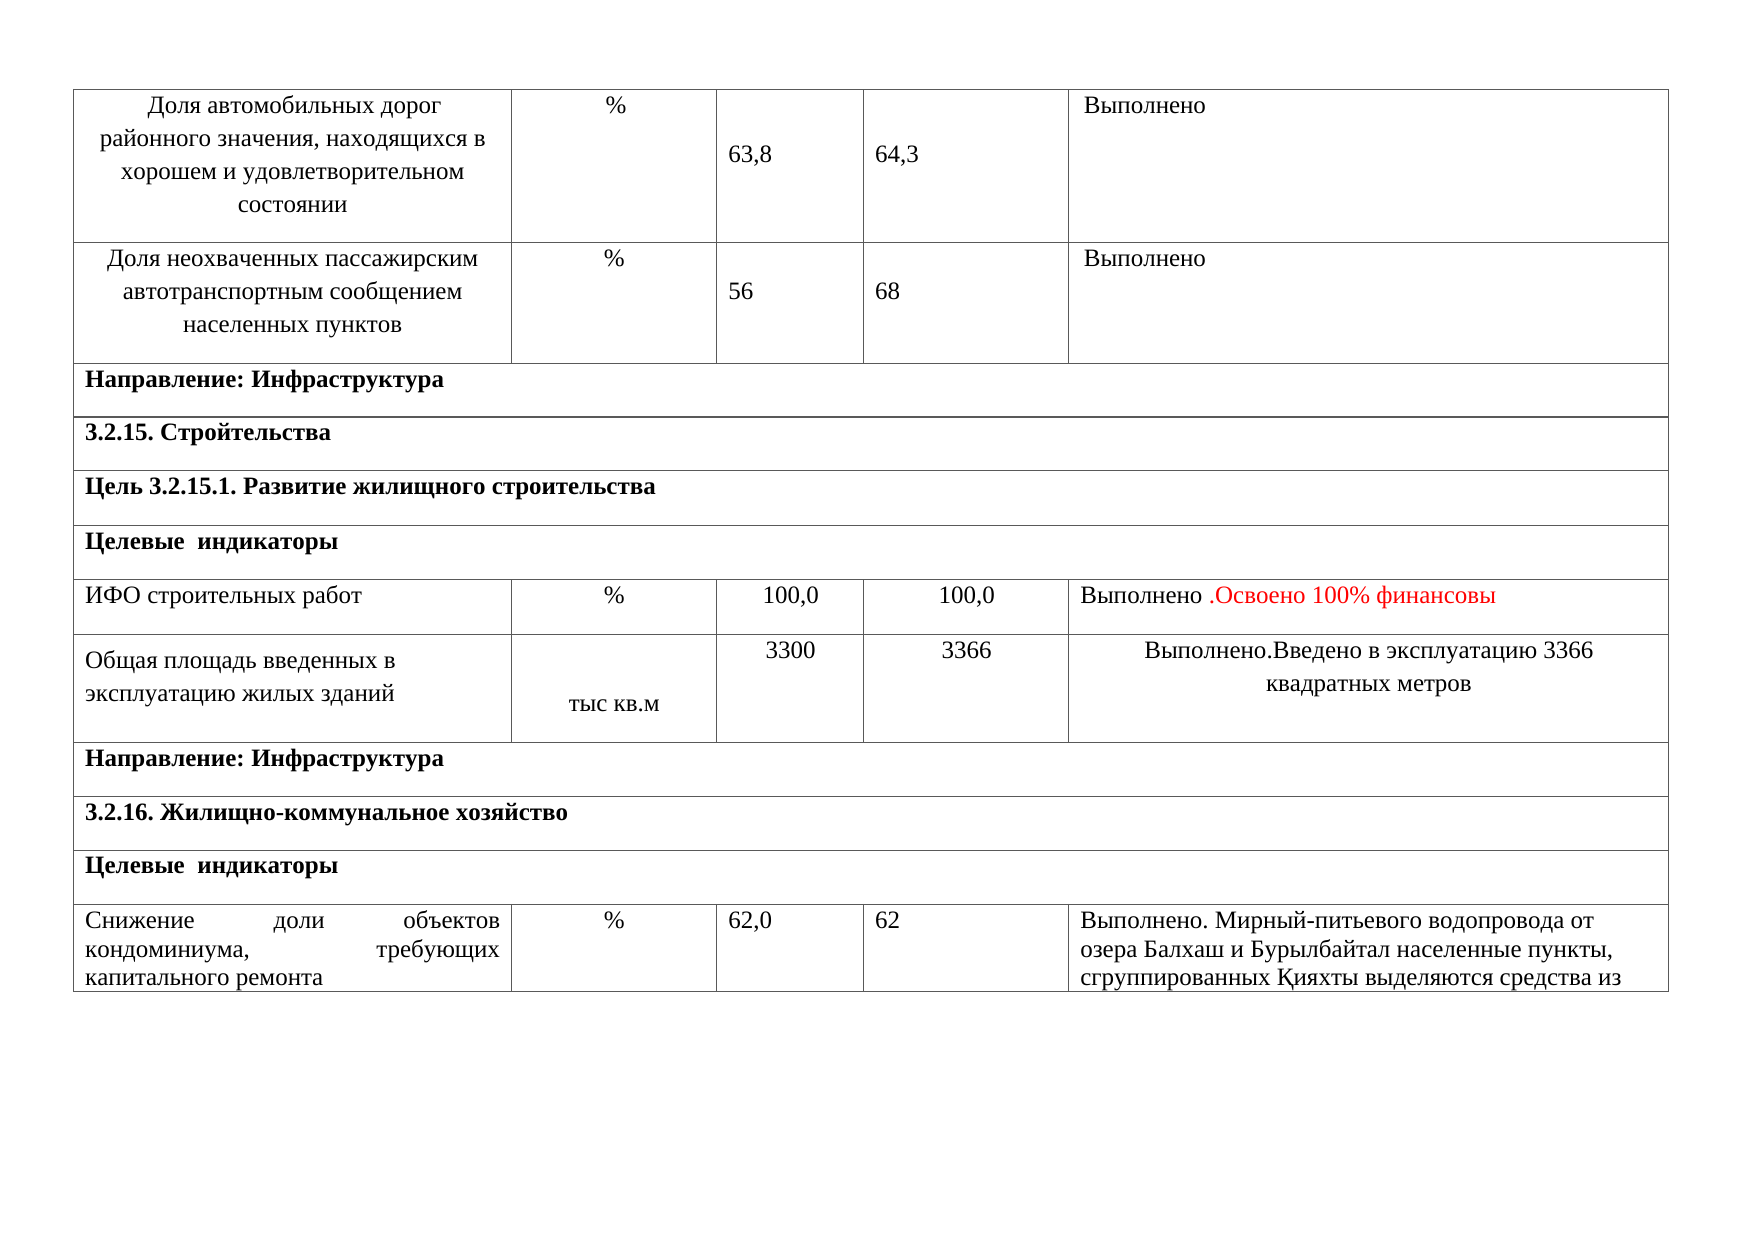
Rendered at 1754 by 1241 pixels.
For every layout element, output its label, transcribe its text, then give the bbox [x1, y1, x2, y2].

table_cell 56 [717, 243, 863, 363]
table_cell 3.2.16. Жилищно-коммунальное хозяйство [74, 797, 1668, 849]
table_cell 100,0 [717, 580, 863, 634]
table_cell тыс кв.м [512, 635, 716, 742]
table_cell Общая площадь введенных в эксплуатацию жилых зданий [74, 635, 511, 742]
table_cell % [512, 243, 716, 363]
table_cell 3366 [864, 635, 1068, 742]
table_cell Целевые индикаторы [74, 851, 1668, 904]
table_cell 68 [864, 243, 1068, 363]
table_cell 3.2.15. Стройтельства [74, 418, 1668, 470]
table_cell Направление: Инфраструктура [74, 364, 1668, 416]
table_cell Цель 3.2.15.1. Развитие жилищного строительства [74, 471, 1668, 525]
table_cell Доля неохваченных пассажирским автотранспортным сообщением населенных пунктов [74, 243, 511, 363]
table_cell Выполнено [1069, 243, 1668, 363]
table_cell Целевые индикаторы [74, 526, 1668, 579]
table_cell Выполнено.Введено в эксплуатацию 3366 квадратных метров [1069, 635, 1668, 742]
table_cell % [512, 580, 716, 634]
table_cell 62,0 [717, 905, 863, 991]
table_cell Направление: Инфраструктура [74, 743, 1668, 796]
table_cell % [512, 90, 716, 242]
table_cell Снижение доли объектов кондоминиума, требующих капитального ремонта [74, 905, 511, 991]
table_cell ИФО строительных работ [74, 580, 511, 634]
table_cell 62 [864, 905, 1068, 991]
table_cell % [512, 905, 716, 991]
table_cell 100,0 [864, 580, 1068, 634]
table_cell 3300 [717, 635, 863, 742]
table_cell Выполнено [1069, 90, 1668, 242]
table_cell 64,3 [864, 90, 1068, 242]
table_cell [1069, 905, 1668, 991]
table_cell Доля автомобильных дорог районного значения, находящихся в хорошем и удовлетворительном состоянии [74, 90, 511, 242]
table_cell 63,8 [717, 90, 863, 242]
table_cell Выполнено .Освоено 100% финансовы [1069, 580, 1668, 634]
